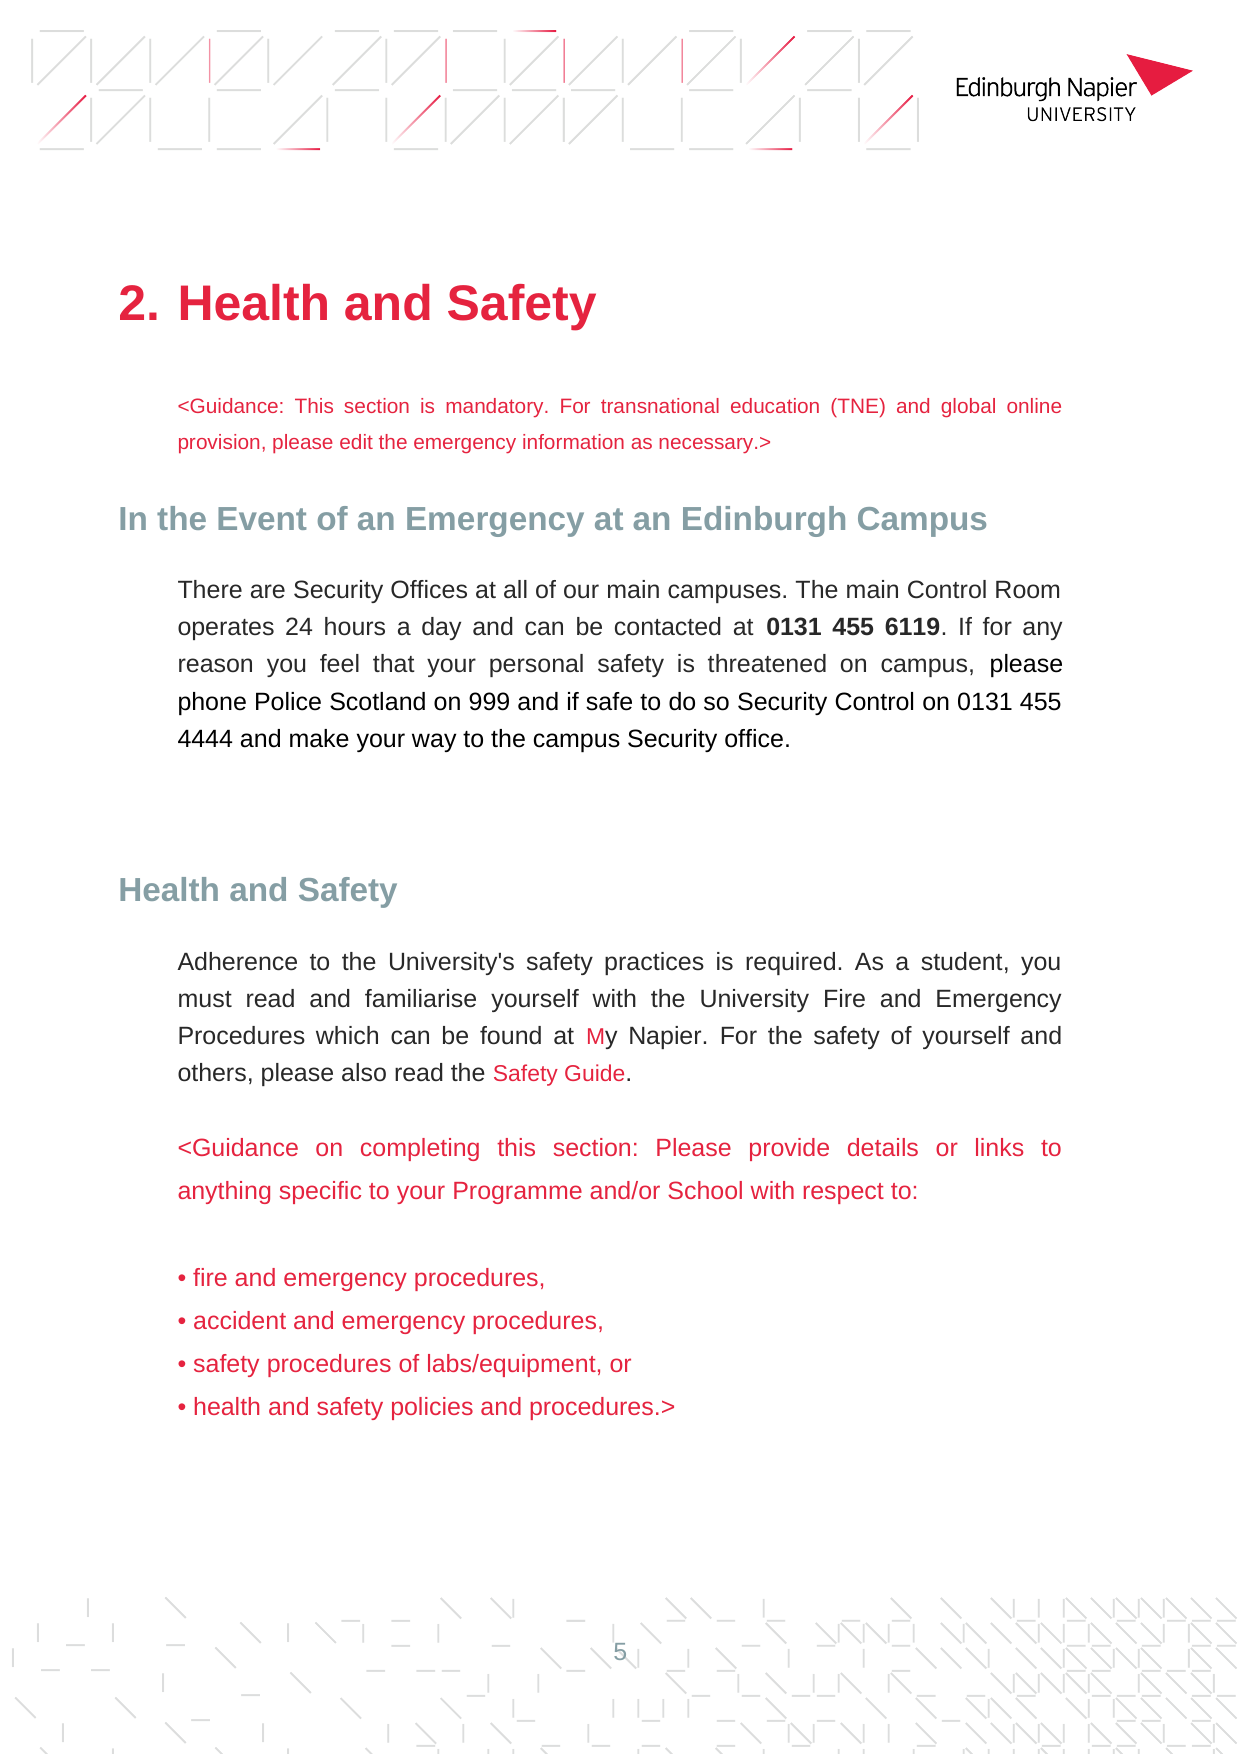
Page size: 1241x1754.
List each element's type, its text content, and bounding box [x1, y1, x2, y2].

picture [0, 1, 1239, 179]
text There are Security Offices at all of our main campuses. The main Control Room operates 24 hours a day and can be contacted at 0131 455 6119. If for any reason you feel that your personal safety is threatened on campus, please phone Police Scotland on 999 and if safe to do so Security Control on 0131 455 4444 and make your way to the campus Security office. [177, 575, 1063, 753]
text • accident and emergency procedures, [177, 1306, 1063, 1334]
text • fire and emergency procedures, [177, 1262, 1063, 1291]
text <Guidance: This section is mandatory. For transnational education (TNE) and global online provision, please edit the emergency information as necessary.> [177, 394, 1063, 454]
text <Guidance on completing this section: Please provide details or links to anything specific to your Programme and/or School with respect to: [177, 1133, 1063, 1205]
picture [0, 1594, 1239, 1754]
text • health and safety policies and procedures.> [177, 1392, 1063, 1421]
subtitle Health and Safety [118, 871, 1063, 909]
subtitle In the Event of an Emergency at an Edinburgh Campus [118, 499, 1063, 537]
subtitle Health and Safety [118, 274, 1063, 331]
text Adherence to the University's safety practices is required. As a student, you must read and familiarise yourself with the University Fire and Emergency Procedures which can be found at My Napier. For the safety of yourself and others, please also read the Safety Guide. [177, 946, 1063, 1087]
text • safety procedures of labs/equipment, or [177, 1349, 1063, 1377]
